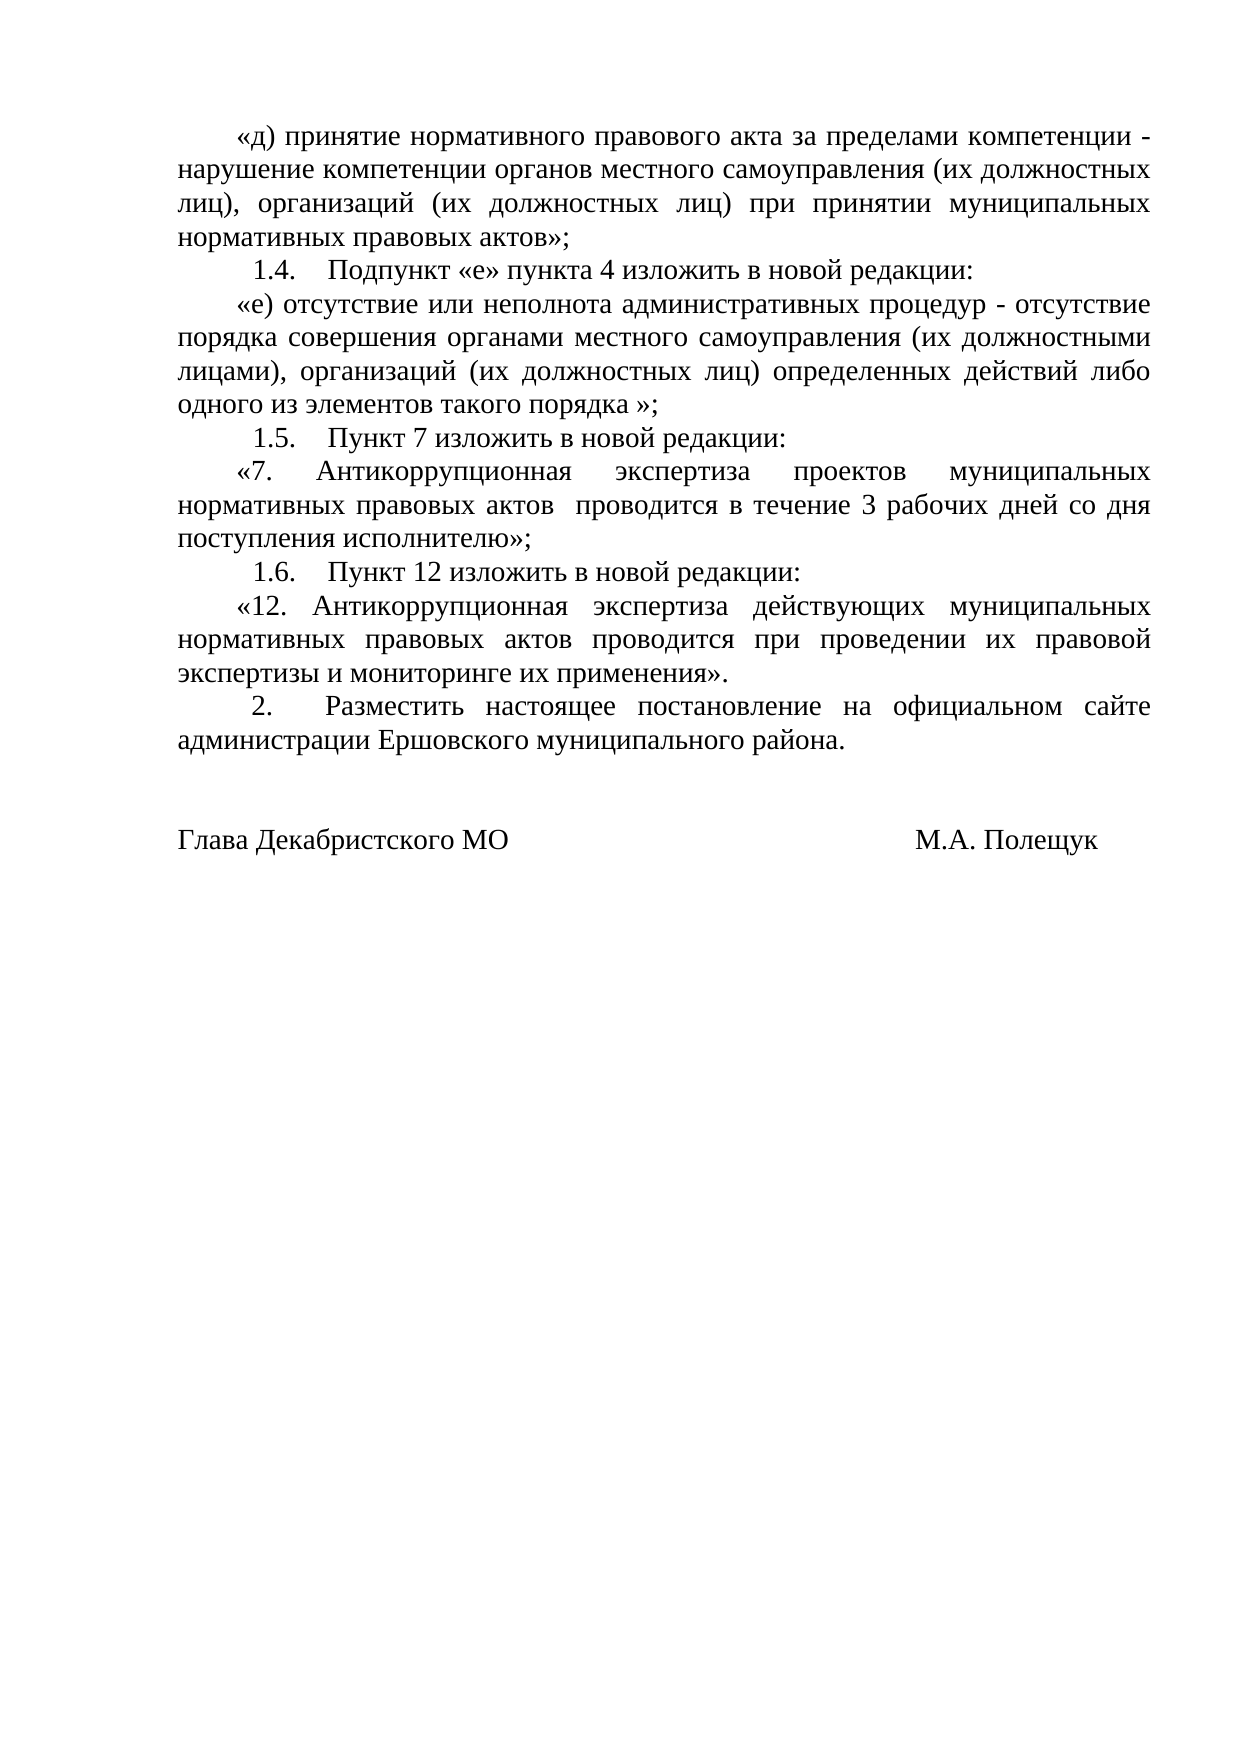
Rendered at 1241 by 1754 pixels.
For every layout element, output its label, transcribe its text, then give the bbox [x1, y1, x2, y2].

list Пункт 12 изложить в новой редакции: [252, 554, 1152, 588]
text «е) отсутствие или неполнота административных процедур - отсутствие порядка совершения органами местного самоуправления (их должностными лицами), организаций (их должностных лиц) определенных действий либо одного из элементов такого порядка »; [177, 286, 1152, 420]
text Глава Декабристского МО М.А. Полещук [177, 822, 1152, 856]
text «7. Антикоррупционная экспертиза проектов муниципальных нормативных правовых актов проводится в течение 3 рабочих дней со дня поступления исполнителю»; [177, 453, 1152, 554]
text «д) принятие нормативного правового акта за пределами компетенции - нарушение компетенции органов местного самоуправления (их должностных лиц), организаций (их должностных лиц) при принятии муниципальных нормативных правовых актов»; [177, 118, 1152, 252]
list Разместить настоящее постановление на официальном сайте администрации Ершовского муниципального района. [177, 688, 1152, 755]
list Подпункт «е» пункта 4 изложить в новой редакции: [252, 252, 1152, 286]
text «12. Антикоррупционная экспертиза действующих муниципальных нормативных правовых актов проводится при проведении их правовой экспертизы и мониторинге их применения». [177, 588, 1152, 688]
list Пункт 7 изложить в новой редакции: [252, 420, 1152, 453]
